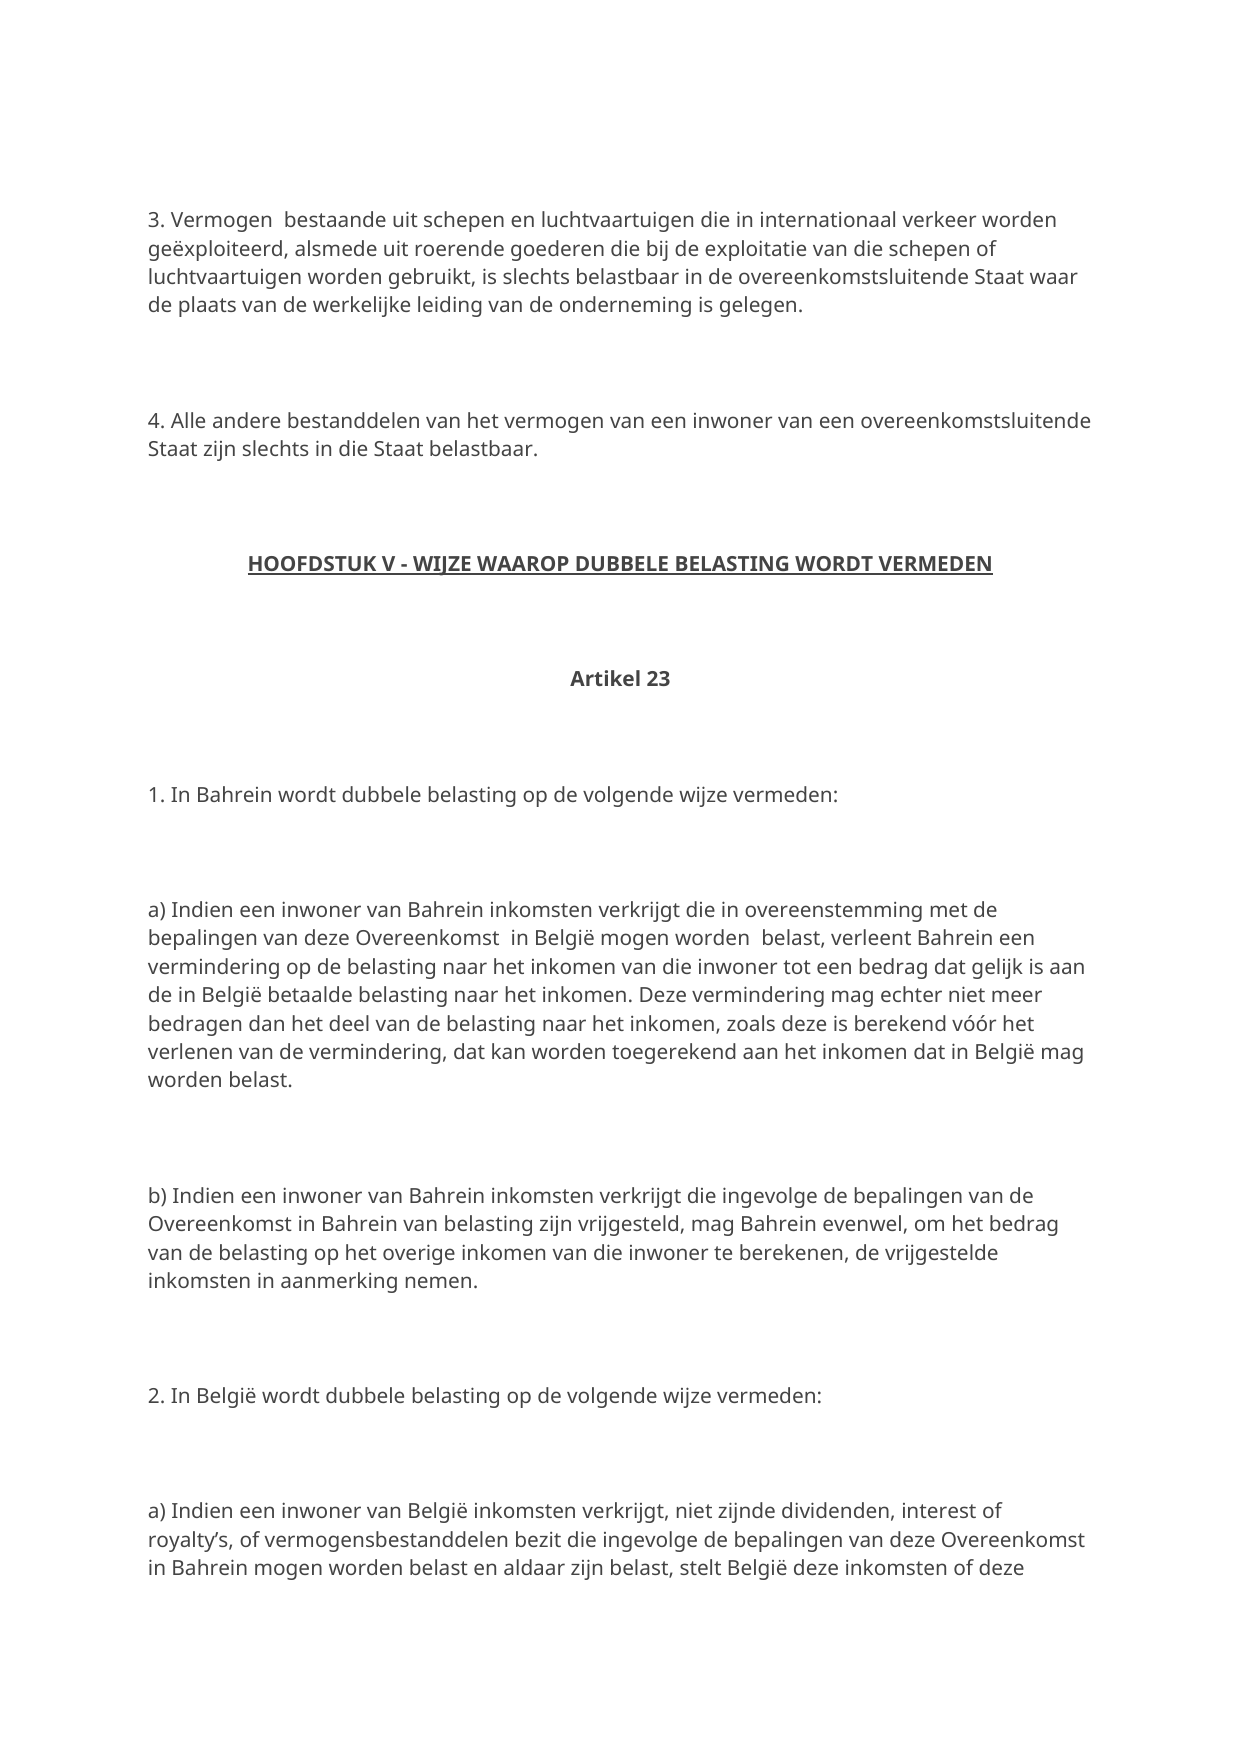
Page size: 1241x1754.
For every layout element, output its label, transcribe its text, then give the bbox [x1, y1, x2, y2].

text 3. Vermogen bestaande uit schepen en luchtvaartuigen die in internationaal verkeer worden geëxploiteerd, alsmede uit roerende goederen die bij de exploitatie van die schepen of luchtvaartuigen worden gebruikt, is slechts belastbaar in de overeenkomstsluitende Staat waar de plaats van de werkelijke leiding van de onderneming is gelegen. [148, 205, 1093, 319]
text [148, 1497, 1093, 1582]
text 2. In België wordt dubbele belasting op de volgende wijze vermeden: [148, 1381, 1093, 1410]
text a) Indien een inwoner van Bahrein inkomsten verkrijgt die in overeenstemming met de bepalingen van deze Overeenkomst in België mogen worden belast, verleent Bahrein een vermindering op de belasting naar het inkomen van die inwoner tot een bedrag dat gelijk is aan de in België betaalde belasting naar het inkomen. Deze vermindering mag echter niet meer bedragen dan het deel van de belasting naar het inkomen, zoals deze is berekend vóór het verlenen van de vermindering, dat kan worden toegerekend aan het inkomen dat in België mag worden belast. [148, 895, 1093, 1094]
text Artikel 23 [148, 664, 1093, 693]
text 4. Alle andere bestanddelen van het vermogen van een inwoner van een overeenkomstsluitende Staat zijn slechts in die Staat belastbaar. [148, 406, 1093, 463]
text 1. In Bahrein wordt dubbele belasting op de volgende wijze vermeden: [148, 780, 1093, 808]
text b) Indien een inwoner van Bahrein inkomsten verkrijgt die ingevolge de bepalingen van de Overeenkomst in Bahrein van belasting zijn vrijgesteld, mag Bahrein evenwel, om het bedrag van de belasting op het overige inkomen van die inwoner te berekenen, de vrijgestelde inkomsten in aanmerking nemen. [148, 1181, 1093, 1294]
text HOOFDSTUK V - WIJZE WAAROP DUBBELE BELASTING WORDT VERMEDEN [148, 549, 1093, 578]
